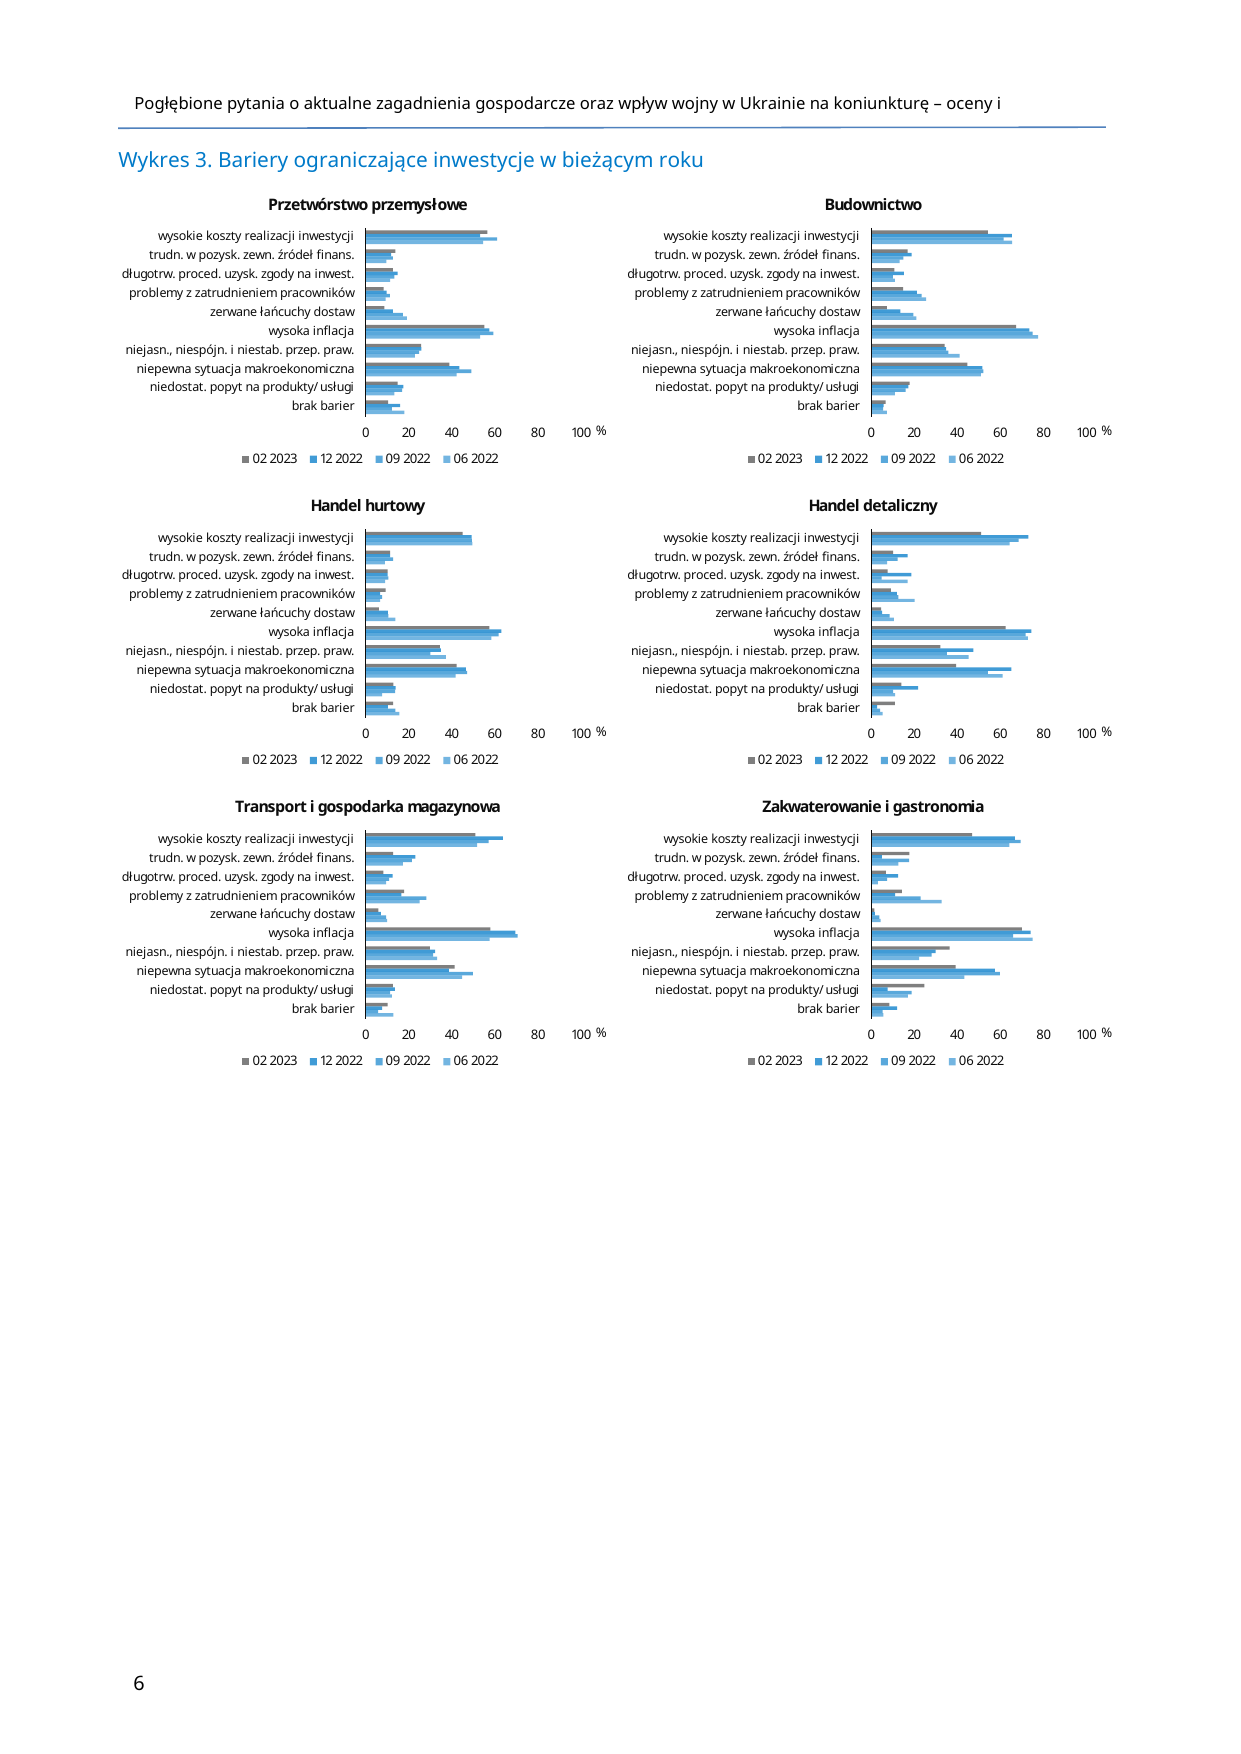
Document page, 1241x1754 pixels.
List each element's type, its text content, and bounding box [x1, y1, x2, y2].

subtitle Wykres 3. Bariery ograniczające inwestycje w bieżącym roku [118, 148, 1122, 173]
